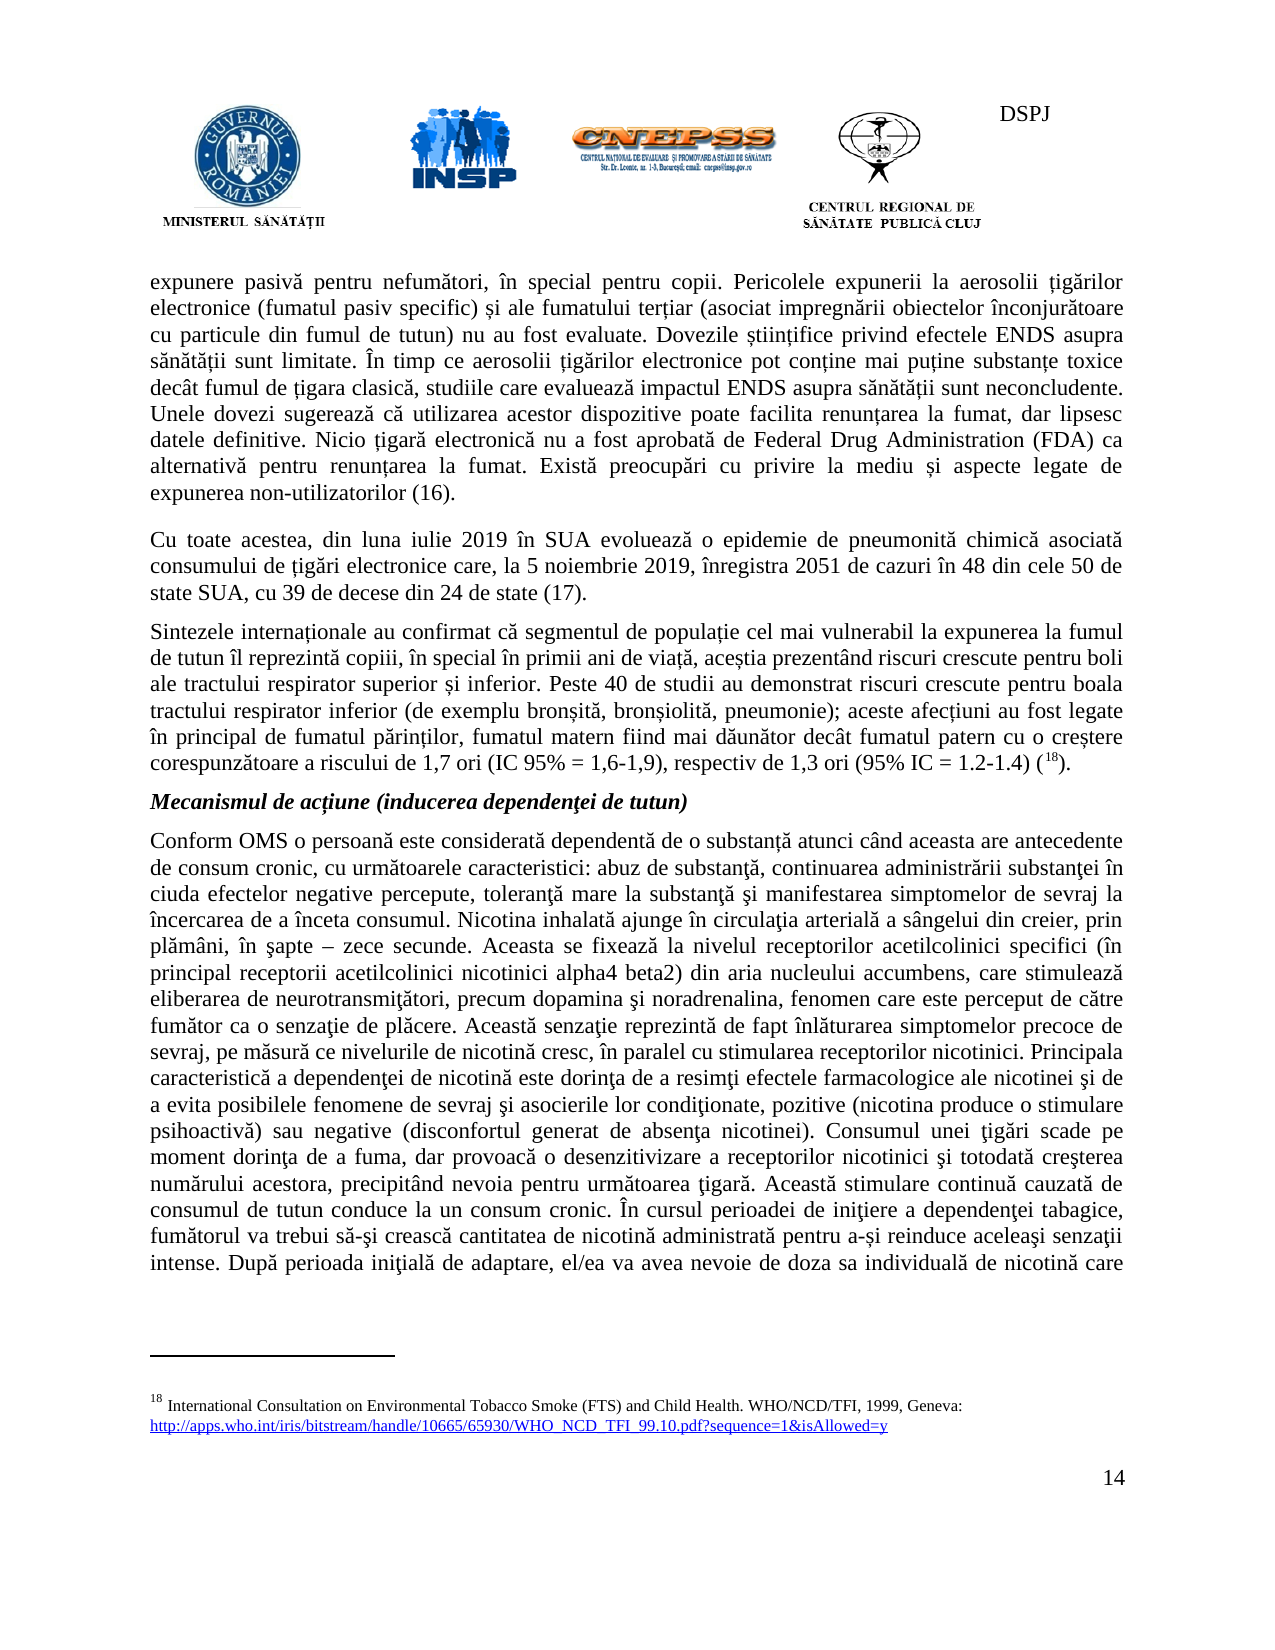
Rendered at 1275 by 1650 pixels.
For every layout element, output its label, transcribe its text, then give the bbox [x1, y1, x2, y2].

picture [150, 104, 1004, 239]
text Mecanismul de acțiune (inducerea dependenţei de tutun) [150, 788, 1125, 815]
text Sintezele internaționale au confirmat că segmentul de populație cel mai vulnerabil la expunerea la fumul de tutun îl reprezintă copiii, în special în primii ani de viață, aceștia prezentând riscuri crescute pentru boli ale tractului respirator superior și inferior. Peste 40 de studii au demonstrat riscuri crescute pentru boala tractului respirator inferior (de exemplu bronșită, bronșiolită, pneumonie); aceste afecțiuni au fost legate în principal de fumatul părinților, fumatul matern fiind mai dăunător decât fumatul patern cu o creștere corespunzătoare a riscului de 1,7 ori (IC 95% = 1,6-1,9), respectiv de 1,3 ori (95% IC = 1.2-1.4) (). [150, 618, 1125, 776]
text Cu toate acestea, din luna iulie 2019 în SUA evoluează o epidemie de pneumonită chimică asociată consumului de țigări electronice care, la 5 noiembrie 2019, înregistra 2051 de cazuri în 48 din cele 50 de state SUA, cu 39 de decese din 24 de state (17). [150, 526, 1125, 605]
